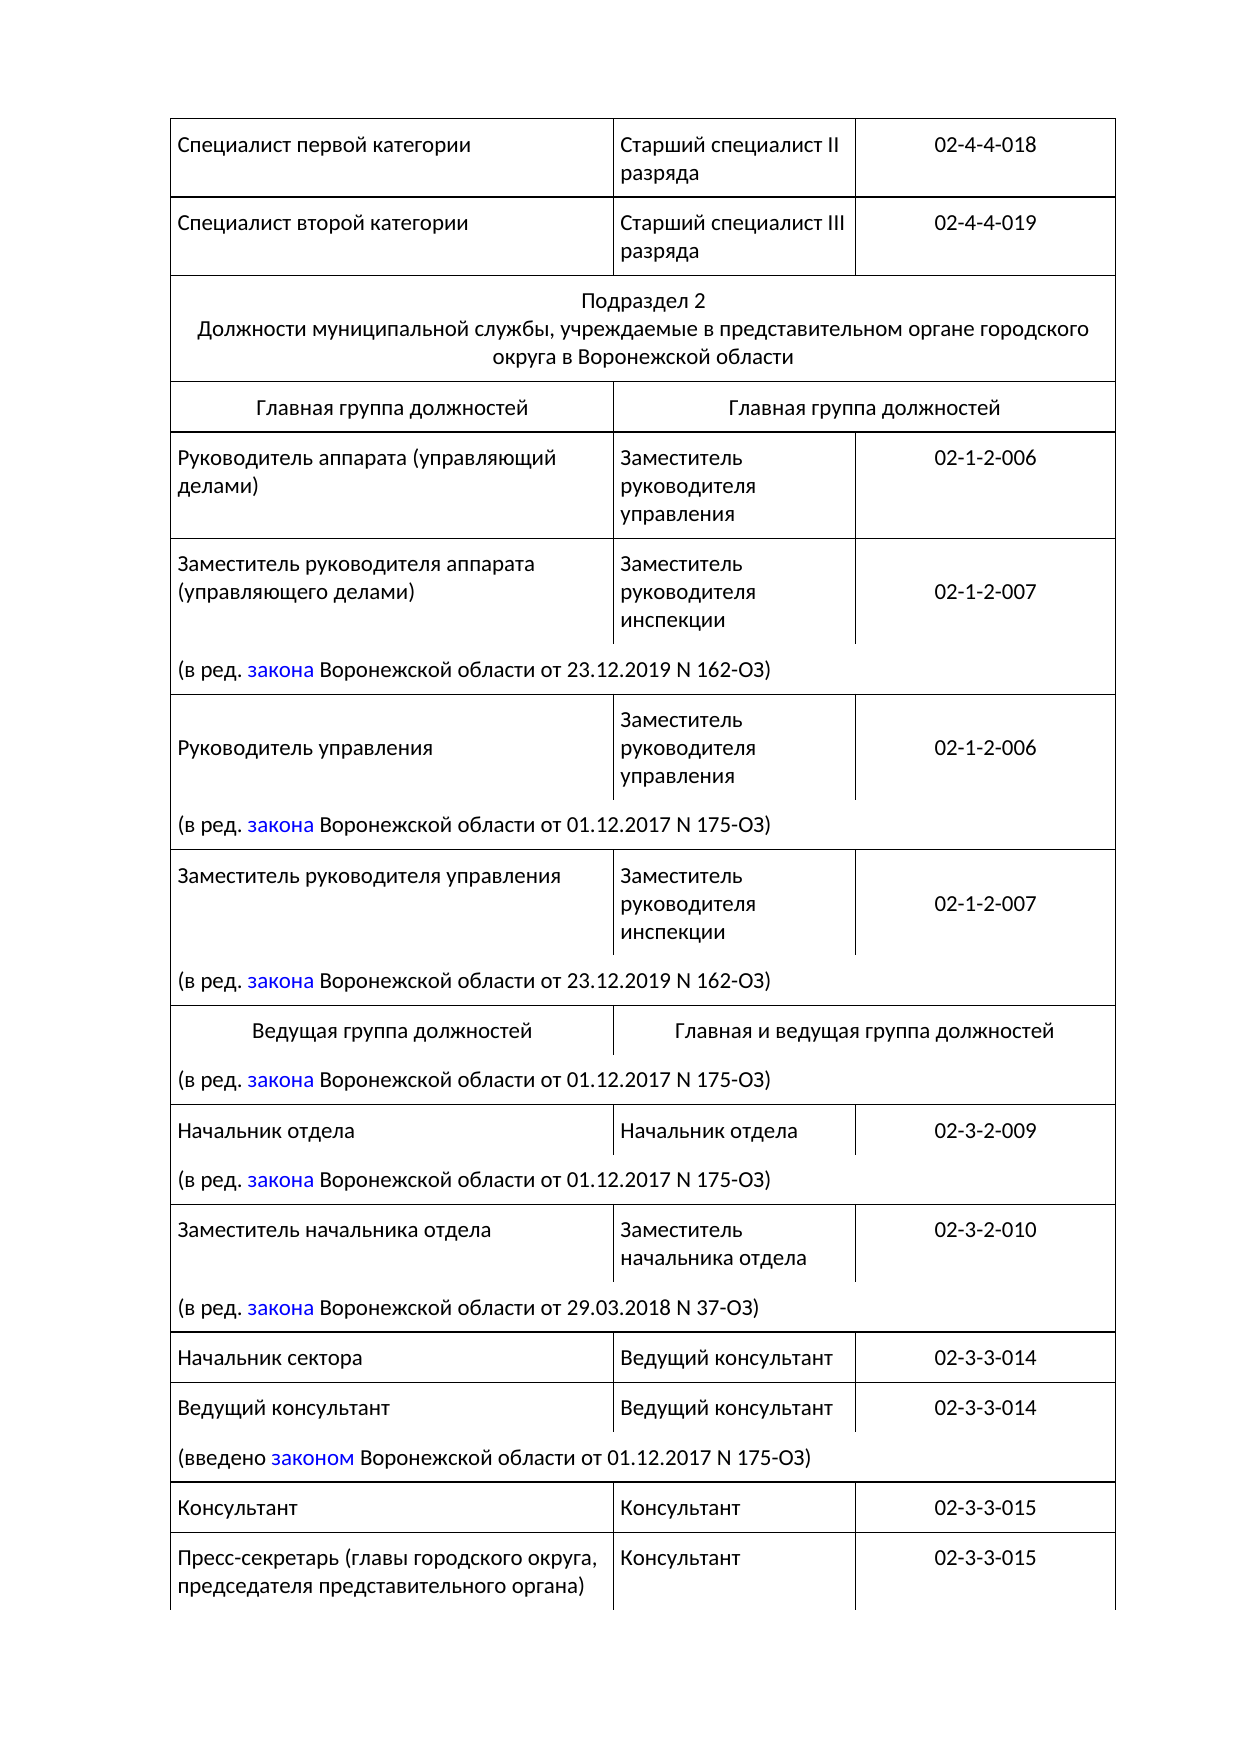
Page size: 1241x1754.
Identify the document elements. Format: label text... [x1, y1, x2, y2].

table_cell 02-3-3-014 [856, 1333, 1115, 1382]
table_cell 02-1-2-007 [856, 539, 1115, 644]
table_cell Ведущий консультант [171, 1383, 613, 1432]
table_cell Старший специалист III разряда [614, 198, 855, 275]
table_cell (введено законом Воронежской области от 01.12.2017 N 175-ОЗ) [171, 1432, 1115, 1481]
table_cell 02-3-3-015 [856, 1533, 1115, 1610]
table_cell Начальник отдела [614, 1105, 855, 1154]
table_cell Главная группа должностей [171, 382, 613, 431]
table_cell Специалист второй категории [171, 198, 613, 275]
table_cell Консультант [171, 1483, 613, 1532]
table_cell Подраздел 2 Должности муниципальной службы, учреждаемые в представительном органе городского округа в Воронежской области [171, 276, 1115, 381]
table_cell 02-4-4-019 [856, 198, 1115, 275]
table_cell (в ред. закона Воронежской области от 23.12.2019 N 162-ОЗ) [171, 955, 1115, 1005]
table_cell Заместитель руководителя управления [171, 850, 613, 955]
table_cell Ведущий консультант [614, 1333, 855, 1382]
table_cell Заместитель руководителя аппарата (управляющего делами) [171, 539, 613, 644]
table_cell Заместитель руководителя инспекции [614, 539, 855, 644]
table_cell Заместитель начальника отдела [171, 1205, 613, 1282]
table_cell 02-1-2-006 [856, 695, 1115, 800]
table_cell (в ред. закона Воронежской области от 23.12.2019 N 162-ОЗ) [171, 644, 1115, 693]
table_cell 02-3-3-015 [856, 1483, 1115, 1532]
table_cell Начальник отдела [171, 1105, 613, 1154]
table_cell Главная группа должностей [614, 382, 1115, 431]
table_cell Заместитель руководителя управления [614, 433, 855, 538]
table_cell Начальник сектора [171, 1333, 613, 1382]
table_cell Старший специалист II разряда [614, 119, 855, 196]
table_cell Заместитель руководителя инспекции [614, 850, 855, 955]
table_cell (в ред. закона Воронежской области от 29.03.2018 N 37-ОЗ) [171, 1282, 1115, 1331]
table_cell (в ред. закона Воронежской области от 01.12.2017 N 175-ОЗ) [171, 800, 1115, 849]
table_cell 02-1-2-007 [856, 850, 1115, 955]
table_cell Консультант [614, 1483, 855, 1532]
table_cell Заместитель руководителя управления [614, 695, 855, 800]
table_cell Специалист первой категории [171, 119, 613, 196]
table_cell Ведущий консультант [614, 1383, 855, 1432]
table_cell Пресс-секретарь (главы городского округа, председателя представительного органа) [171, 1533, 613, 1610]
table_cell Ведущая группа должностей [171, 1006, 613, 1055]
table_cell Руководитель управления [171, 695, 613, 800]
table_cell 02-1-2-006 [856, 433, 1115, 538]
table_cell 02-3-2-010 [856, 1205, 1115, 1282]
table_cell 02-3-3-014 [856, 1383, 1115, 1432]
table_cell (в ред. закона Воронежской области от 01.12.2017 N 175-ОЗ) [171, 1155, 1115, 1204]
table_cell 02-4-4-018 [856, 119, 1115, 196]
table_cell Заместитель начальника отдела [614, 1205, 855, 1282]
table_cell 02-3-2-009 [856, 1105, 1115, 1154]
table_cell Руководитель аппарата (управляющий делами) [171, 433, 613, 538]
table_cell Главная и ведущая группа должностей [614, 1006, 1115, 1055]
table_cell Консультант [614, 1533, 855, 1610]
table_cell (в ред. закона Воронежской области от 01.12.2017 N 175-ОЗ) [171, 1055, 1115, 1104]
